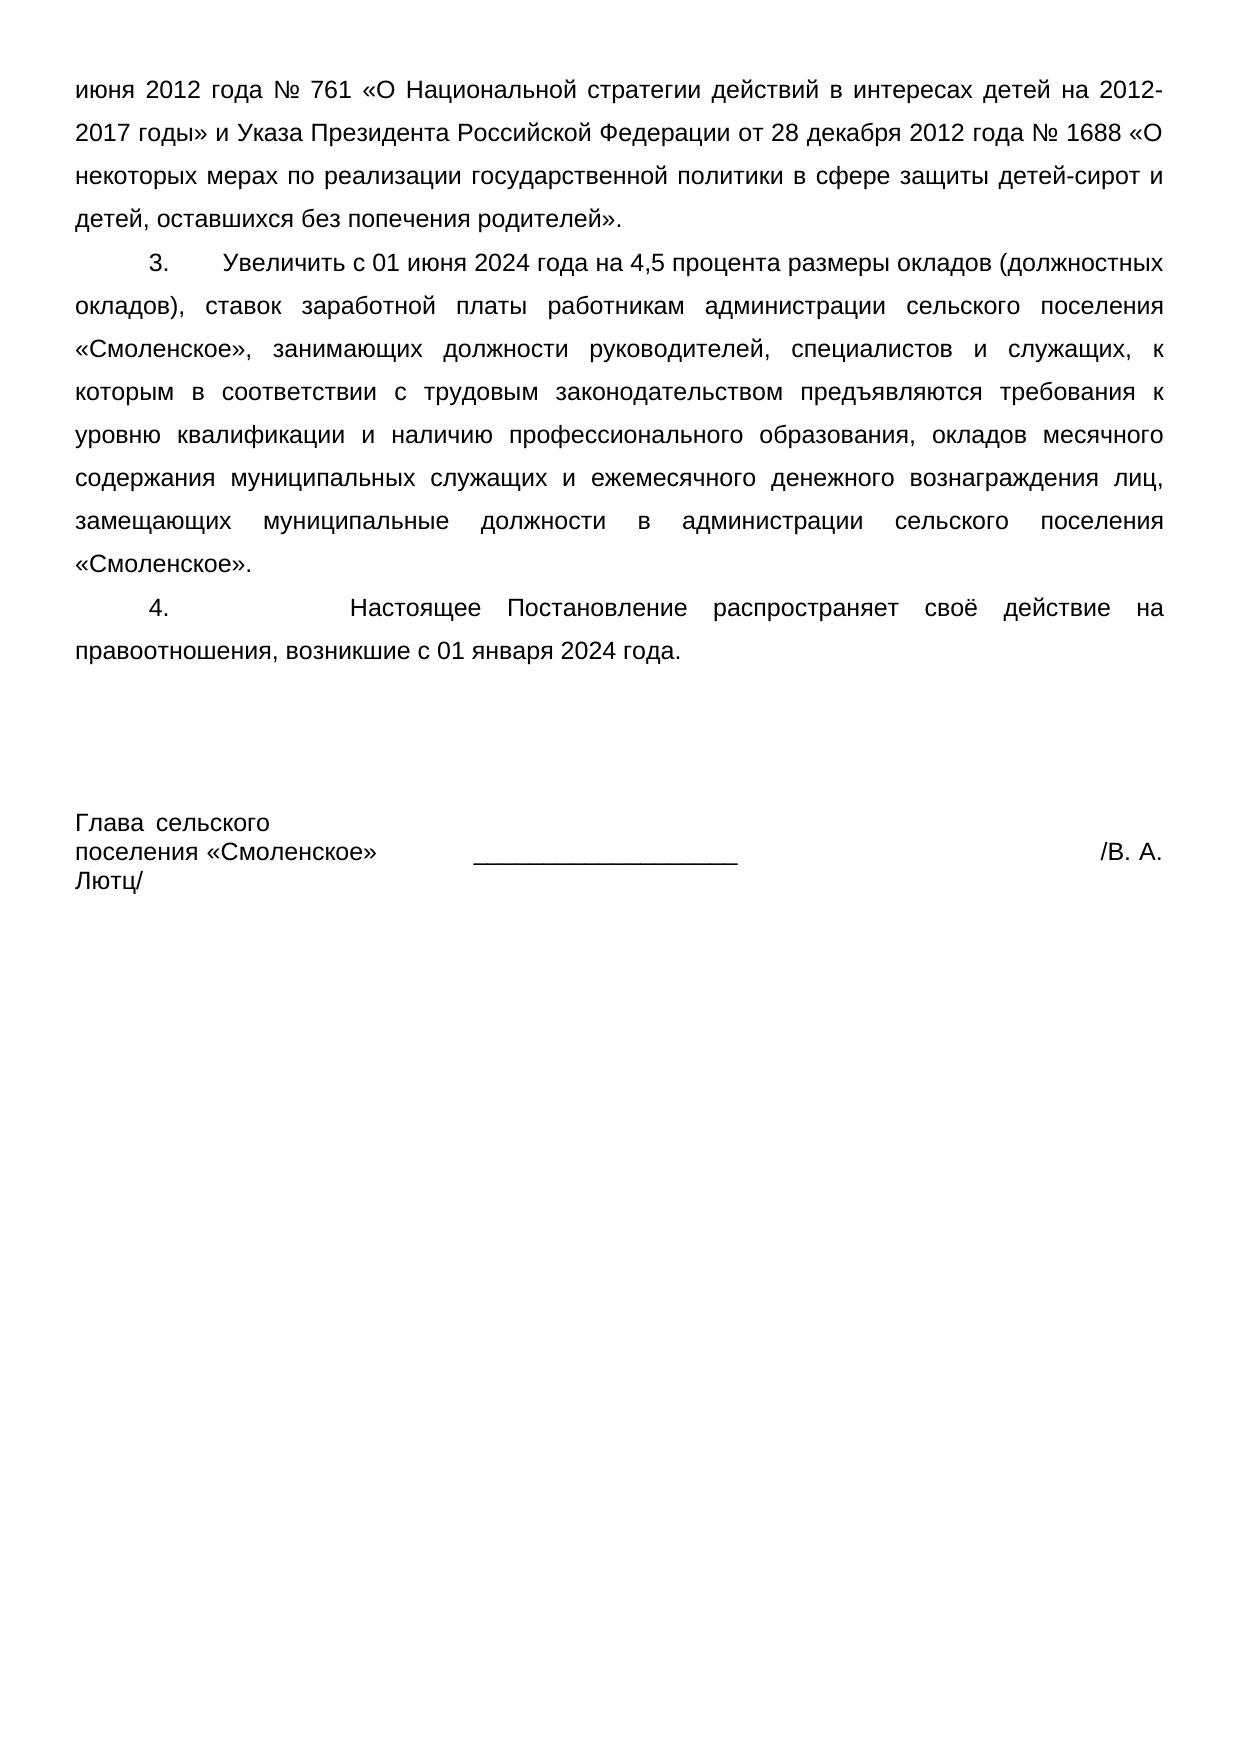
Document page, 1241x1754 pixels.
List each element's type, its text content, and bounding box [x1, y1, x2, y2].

text Глава сельского [75, 808, 1165, 837]
list Увеличить с 01 июня 2024 года на 4,5 процента размеры окладов (должностных окладов), ставок заработной платы работникам администрации сельского поселения «Смоленское», занимающих должности руководителей, специалистов и служащих, к которым в соответствии с трудовым законодательством предъявляются требования к уровню квалификации и наличию профессионального образования, окладов месячного содержания муниципальных служащих и ежемесячного денежного вознаграждения лиц, замещающих муниципальные должности в администрации сельского поселения «Смоленское». [75, 247, 1165, 578]
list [75, 75, 1165, 233]
text поселения «Смоленское» ___________________ /В. А. Лютц/ [75, 837, 1165, 894]
list Настоящее Постановление распространяет своё действие на правоотношения, возникшие с 01 января 2024 года. [75, 592, 1165, 664]
